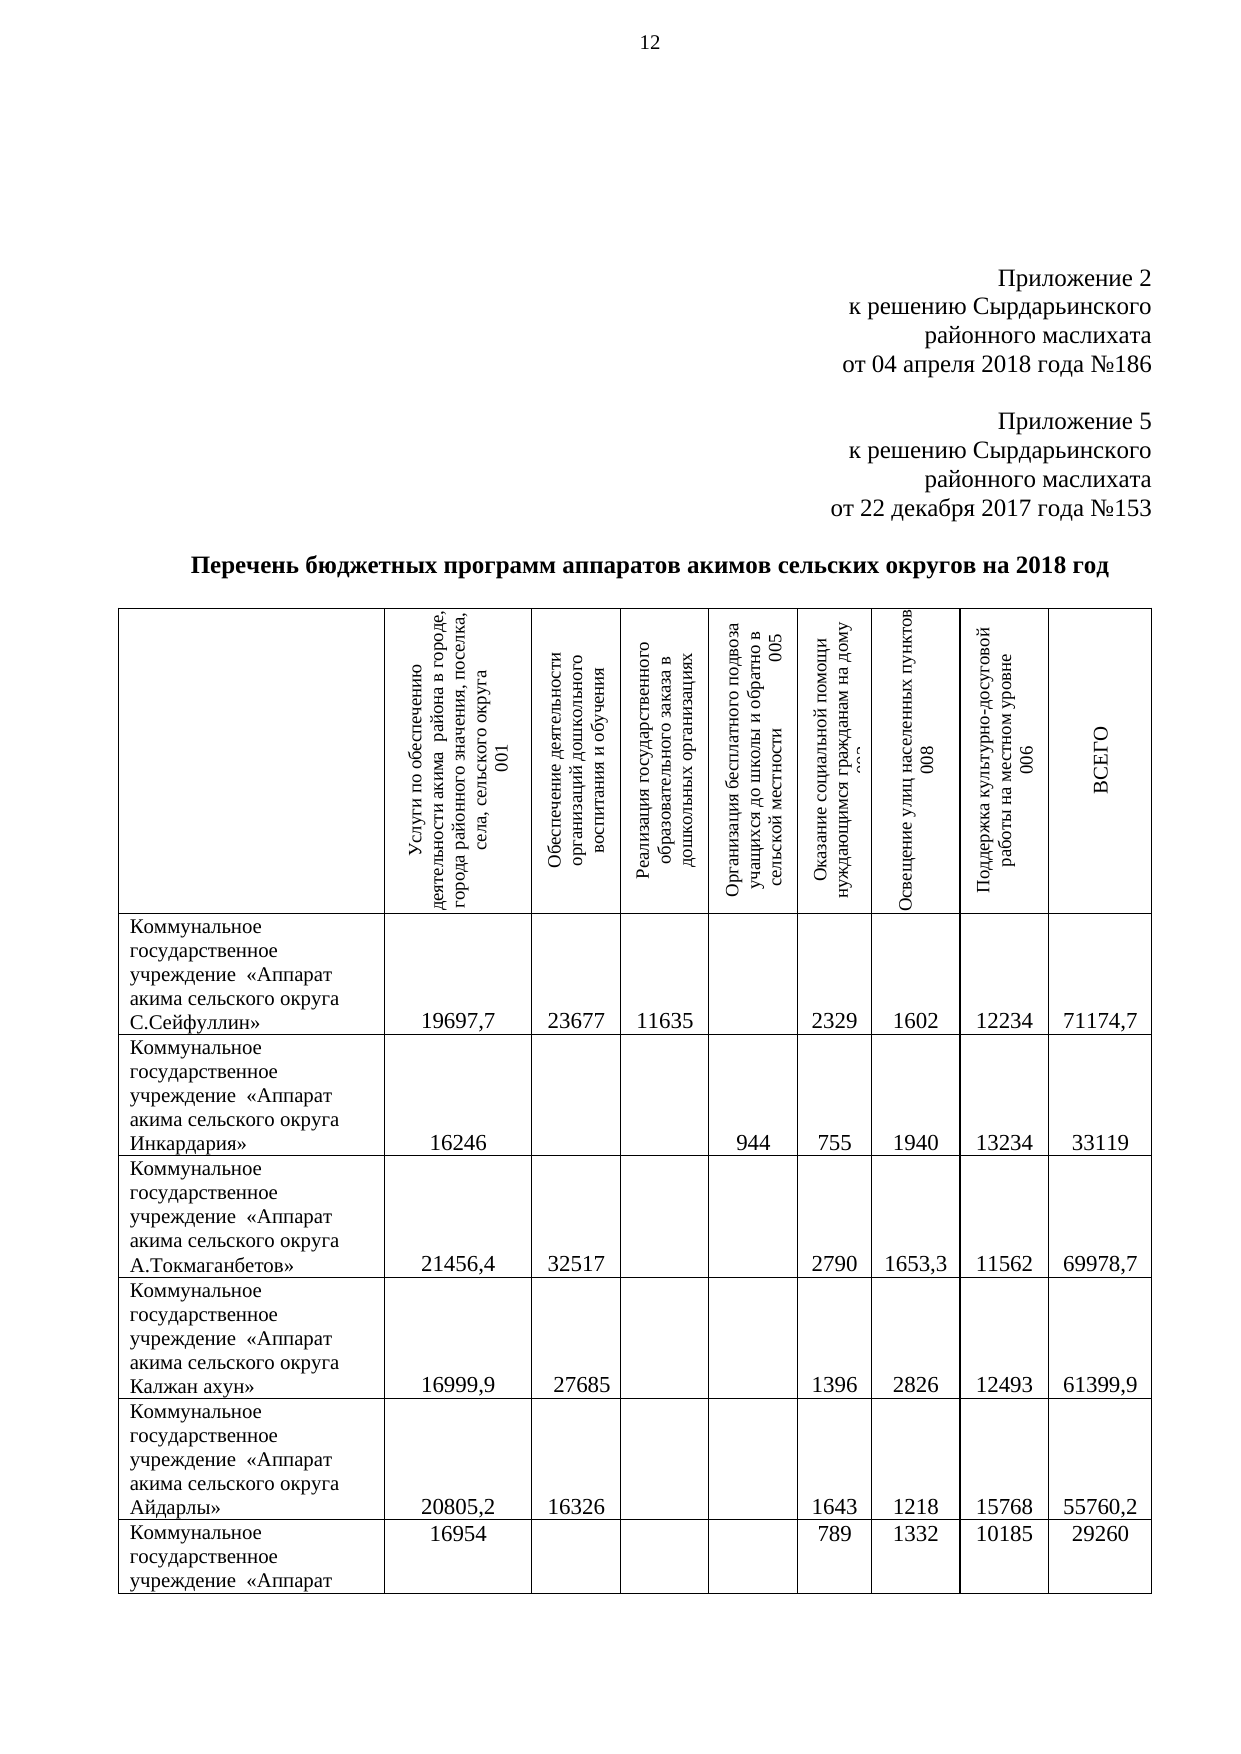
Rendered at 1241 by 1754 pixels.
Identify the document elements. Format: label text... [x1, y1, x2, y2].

table_cell 69978,7 [1049, 1156, 1151, 1277]
table_cell [709, 914, 797, 1034]
table_cell 12234 [961, 914, 1048, 1034]
table_cell 1653,3 [872, 1156, 959, 1277]
table_cell 15768 [961, 1399, 1048, 1519]
text районного маслихата [148, 320, 1152, 349]
table_header Услуги по обеспечению деятельности акима района в городе, города районного значения, поселка, села, сельского округа 001 [385, 609, 531, 912]
table_cell 1940 [872, 1035, 959, 1155]
table_cell 11635 [621, 914, 708, 1034]
table_cell 71174,7 [1049, 914, 1151, 1034]
table_cell Коммунальное государственное учреждение «Аппарат акима сельского округа Калжан ахун» [119, 1278, 384, 1398]
table_cell Коммунальное государственное учреждение «Аппарат акима сельского округа Айдарлы» [119, 1399, 384, 1519]
table_cell 61399,9 [1049, 1278, 1151, 1398]
table_cell 2826 [872, 1278, 959, 1398]
table_header Реализация государственного образовательного заказа в дошкольных организациях образования 041 [621, 609, 708, 912]
table_cell [709, 1399, 797, 1519]
table_cell 1332 [872, 1520, 959, 1592]
table_header ВСЕГО [1049, 609, 1151, 912]
table_header Оказание социальной помощи нуждающимся гражданам на дому 003 [798, 609, 871, 912]
table_cell 16246 [385, 1035, 531, 1155]
table_cell 11562 [961, 1156, 1048, 1277]
table_cell 29260 [1049, 1520, 1151, 1592]
table_cell 12493 [961, 1278, 1048, 1398]
table_cell 20805,2 [385, 1399, 531, 1519]
table_cell 55760,2 [1049, 1399, 1151, 1519]
table_header Обеспечение деятельности организаций дошкольного воспитания и обучения 004 [532, 609, 620, 912]
table_cell [621, 1156, 708, 1277]
text Приложение 5 [148, 406, 1152, 435]
table_cell 16954 [385, 1520, 531, 1592]
table_cell 16999,9 [385, 1278, 531, 1398]
table_header Освещение улиц населенных пунктов 008 [872, 609, 959, 912]
table_cell 16326 [532, 1399, 620, 1519]
table_cell 33119 [1049, 1035, 1151, 1155]
table_cell [621, 1399, 708, 1519]
table_cell 2790 [798, 1156, 871, 1277]
table_cell [709, 1520, 797, 1592]
text к решению Сырдарьинского [148, 291, 1152, 320]
text Перечень бюджетных программ аппаратов акимов сельских округов на 2018 год [148, 550, 1152, 579]
table_cell 1218 [872, 1399, 959, 1519]
table_cell [532, 1035, 620, 1155]
text к решению Сырдарьинского [148, 435, 1152, 464]
table_cell 13234 [961, 1035, 1048, 1155]
table_cell 21456,4 [385, 1156, 531, 1277]
table_cell 10185 [961, 1520, 1048, 1592]
table_cell Коммунальное государственное учреждение «Аппарат акима сельского округа Инкардария» [119, 1035, 384, 1155]
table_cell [119, 1520, 384, 1592]
table_header Поддержка культурно-досуговой работы на местном уровне 006 [961, 609, 1048, 912]
table_cell 944 [709, 1035, 797, 1155]
table_header Организация бесплатного подвоза учащихся до школы и обратно в сельской местности 005 [709, 609, 797, 912]
text от 22 декабря 2017 года №153 [148, 493, 1152, 521]
table_cell 789 [798, 1520, 871, 1592]
table_cell [621, 1520, 708, 1592]
text от 04 апреля 2018 года №186 [148, 349, 1152, 378]
text Приложение 2 [148, 263, 1152, 291]
table_cell [709, 1278, 797, 1398]
table_cell 1396 [798, 1278, 871, 1398]
table_cell 1643 [798, 1399, 871, 1519]
table_cell [621, 1035, 708, 1155]
table_cell 32517 [532, 1156, 620, 1277]
table_cell 23677 [532, 914, 620, 1034]
table_cell 755 [798, 1035, 871, 1155]
table_cell 19697,7 [385, 914, 531, 1034]
table_cell [532, 1520, 620, 1592]
table_cell Коммунальное государственное учреждение «Аппарат акима сельского округа А.Токмаганбетов» [119, 1156, 384, 1277]
text районного маслихата [148, 464, 1152, 493]
table_cell 2329 [798, 914, 871, 1034]
table_cell 1602 [872, 914, 959, 1034]
table_cell 27685 [532, 1278, 620, 1398]
table_cell [621, 1278, 708, 1398]
table_cell [709, 1156, 797, 1277]
table_header [119, 609, 384, 912]
table_cell Коммунальное государственное учреждение «Аппарат акима сельского округа С.Сейфуллин» [119, 914, 384, 1034]
